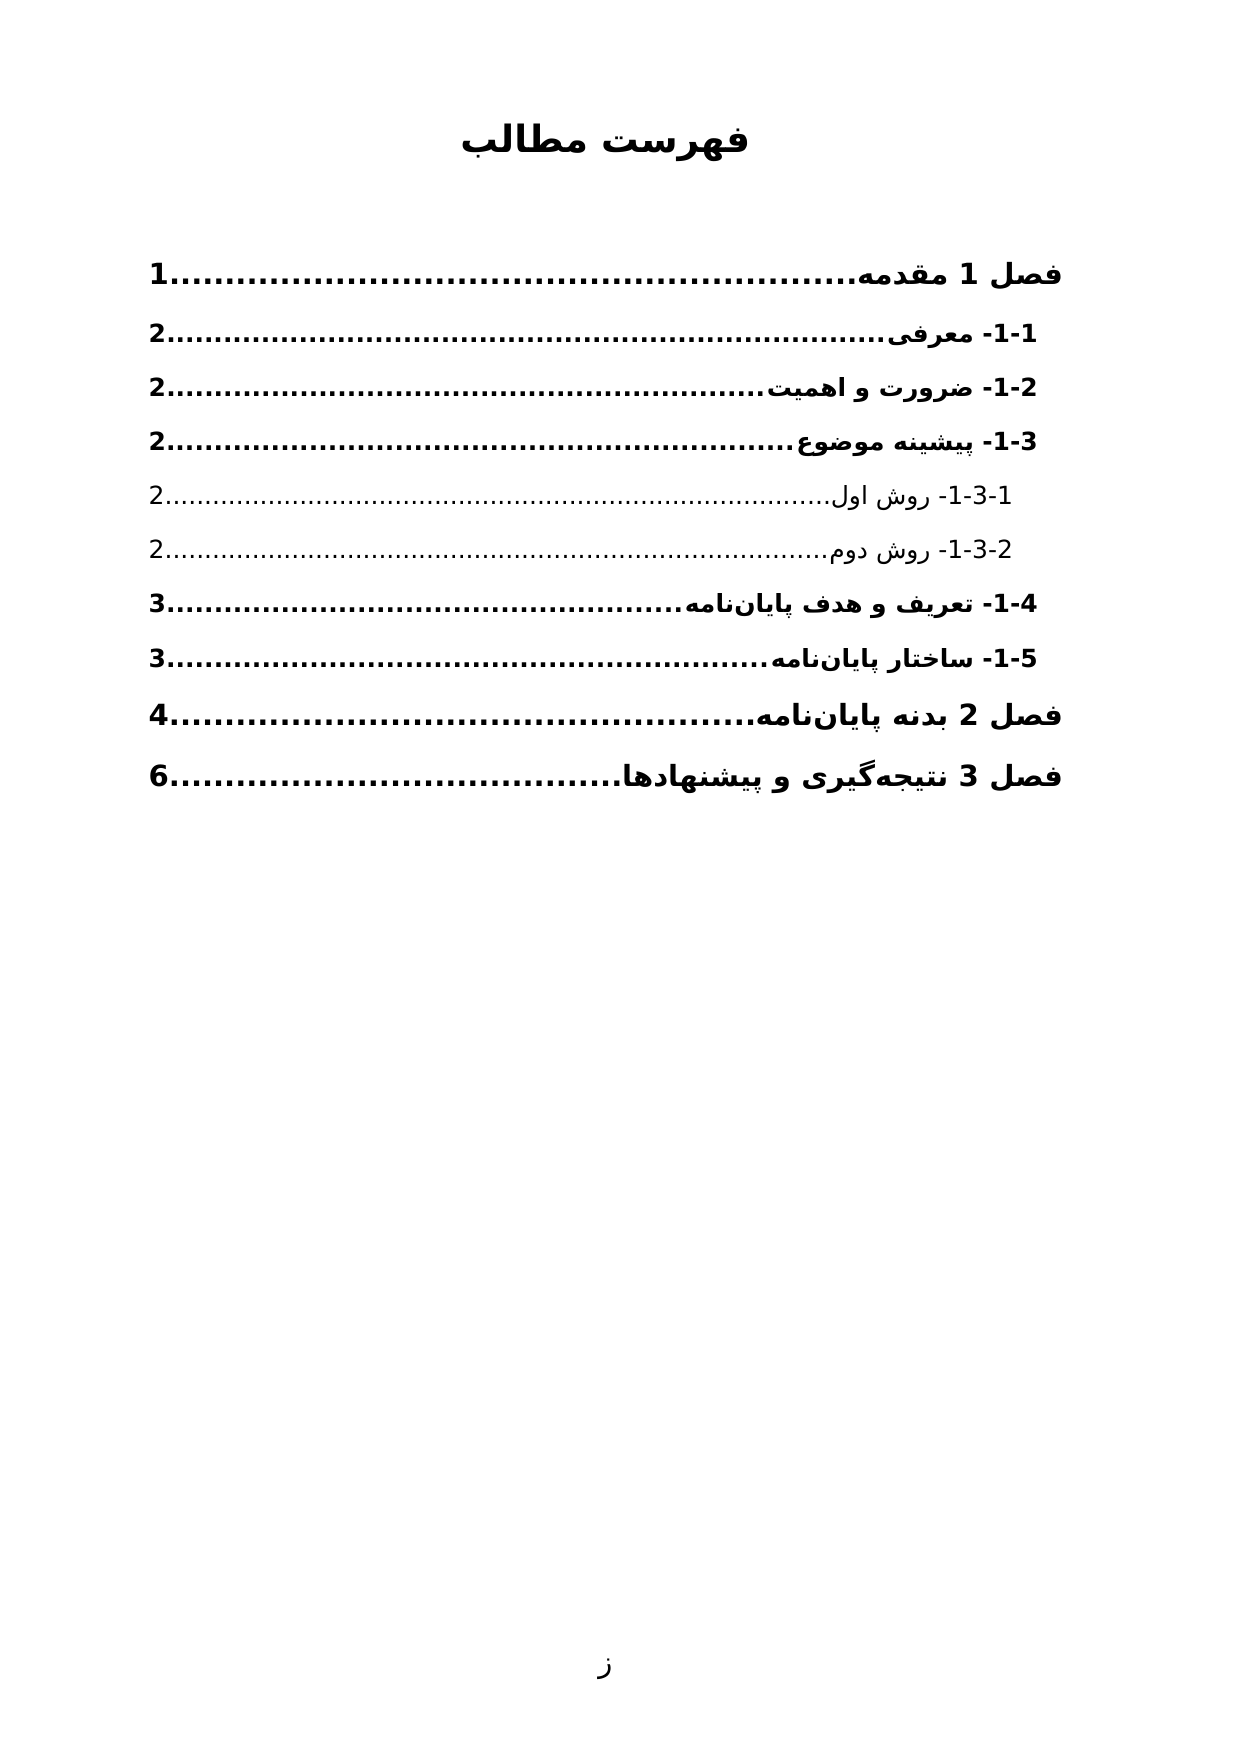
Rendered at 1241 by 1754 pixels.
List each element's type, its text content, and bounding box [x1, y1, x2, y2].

text فهرست مطالب [148, 118, 1063, 162]
